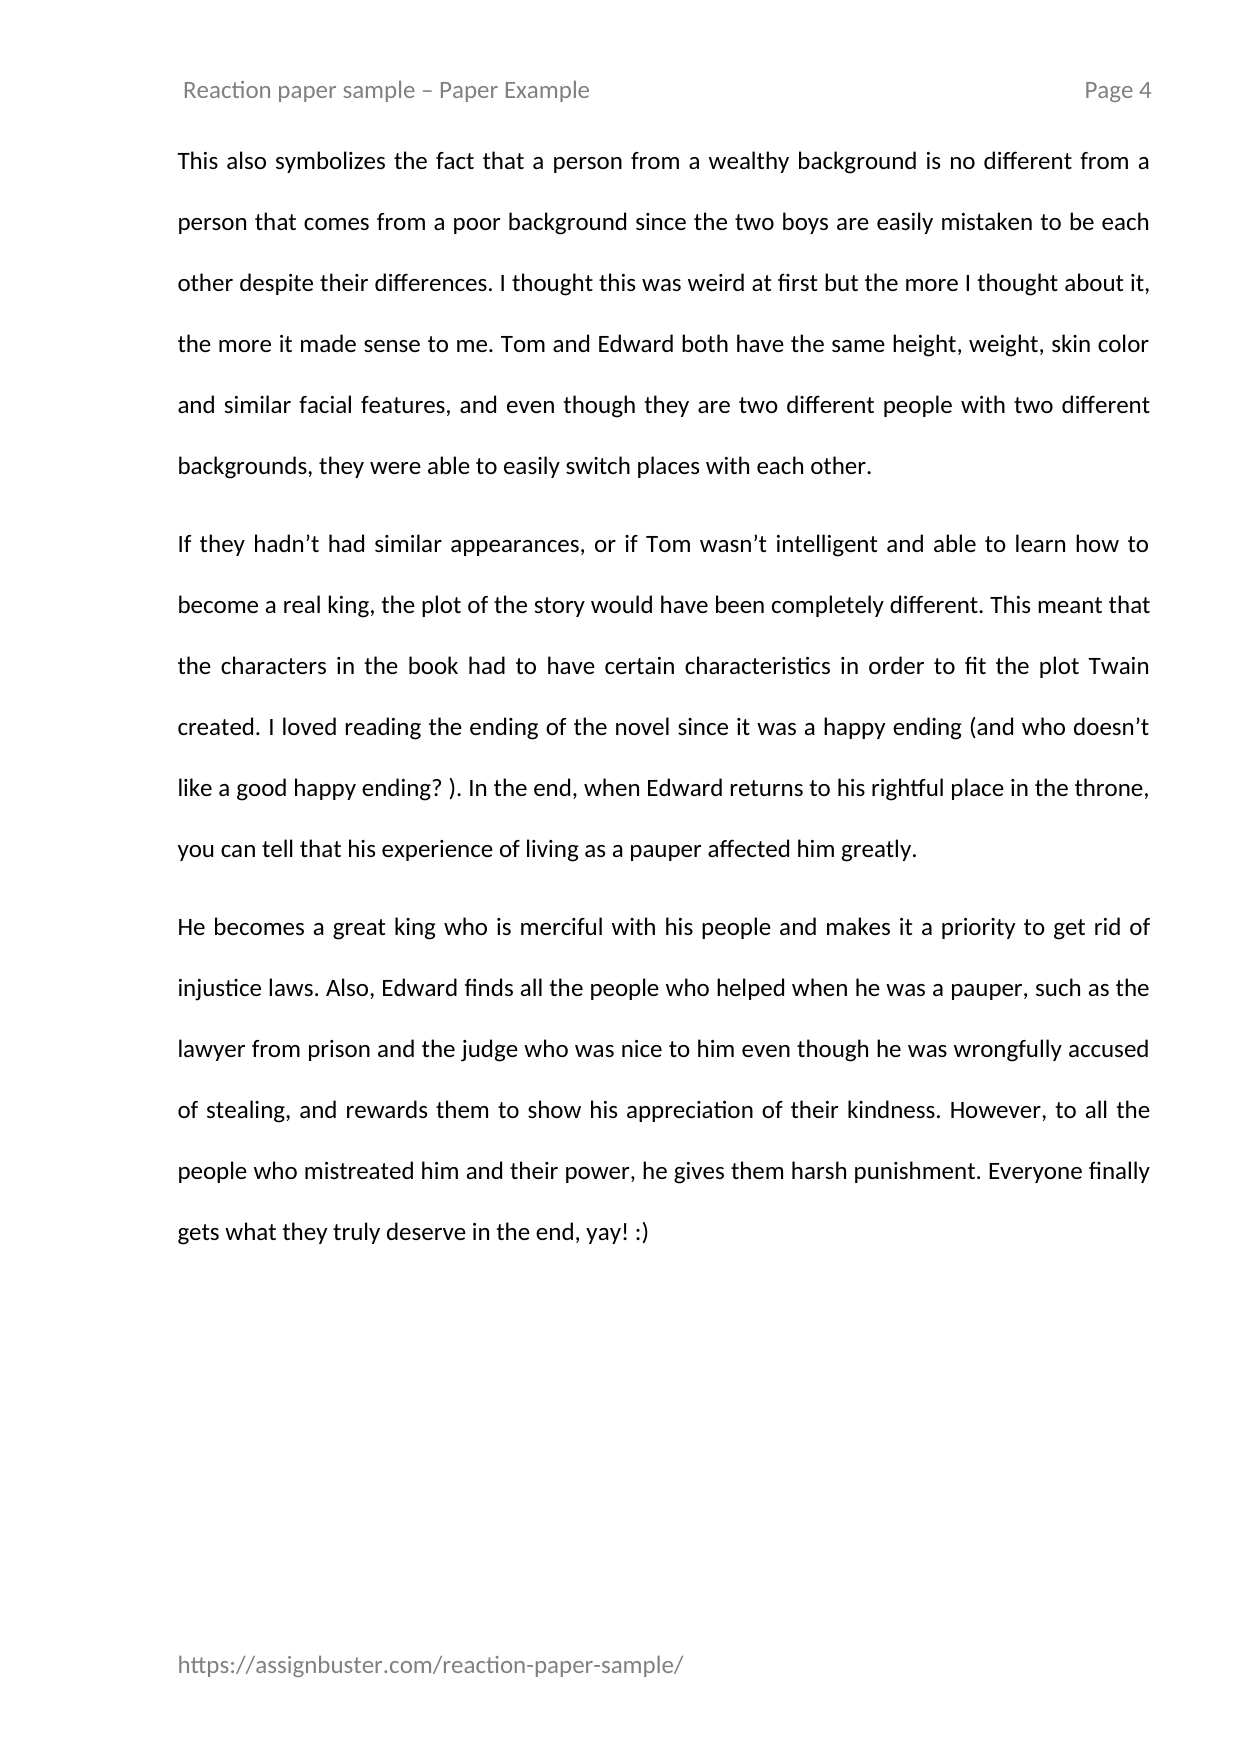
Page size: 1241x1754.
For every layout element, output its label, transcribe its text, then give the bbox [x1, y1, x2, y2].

text If they hadn’t had similar appearances, or if Tom wasn’t intelligent and able to learn how to become a real king, the plot of the story would have been completely different. This meant that the characters in the book had to have certain characteristics in order to fit the plot Twain created. I loved reading the ending of the novel since it was a happy ending (and who doesn’t like a good happy ending? ). In the end, when Edward returns to his rightful place in the throne, you can tell that his experience of living as a pauper affected him greatly. [177, 528, 1152, 864]
text He becomes a great king who is merciful with his people and makes it a priority to get rid of injustice laws. Also, Edward finds all the people who helped when he was a pauper, such as the lawyer from prison and the judge who was nice to him even though he was wrongfully accused of stealing, and rewards them to show his appreciation of their kindness. However, to all the people who mistreated him and their power, he gives them harsh punishment. Everyone finally gets what they truly deserve in the end, yay! :) [177, 911, 1152, 1247]
text This also symbolizes the fact that a person from a wealthy background is no different from a person that comes from a poor background since the two boys are easily mistaken to be each other despite their differences. I thought this was weird at first but the more I thought about it, the more it made sense to me. Tom and Edward both have the same height, weight, skin color and similar facial features, and even though they are two different people with two different backgrounds, they were able to easily switch places with each other. [177, 145, 1152, 481]
